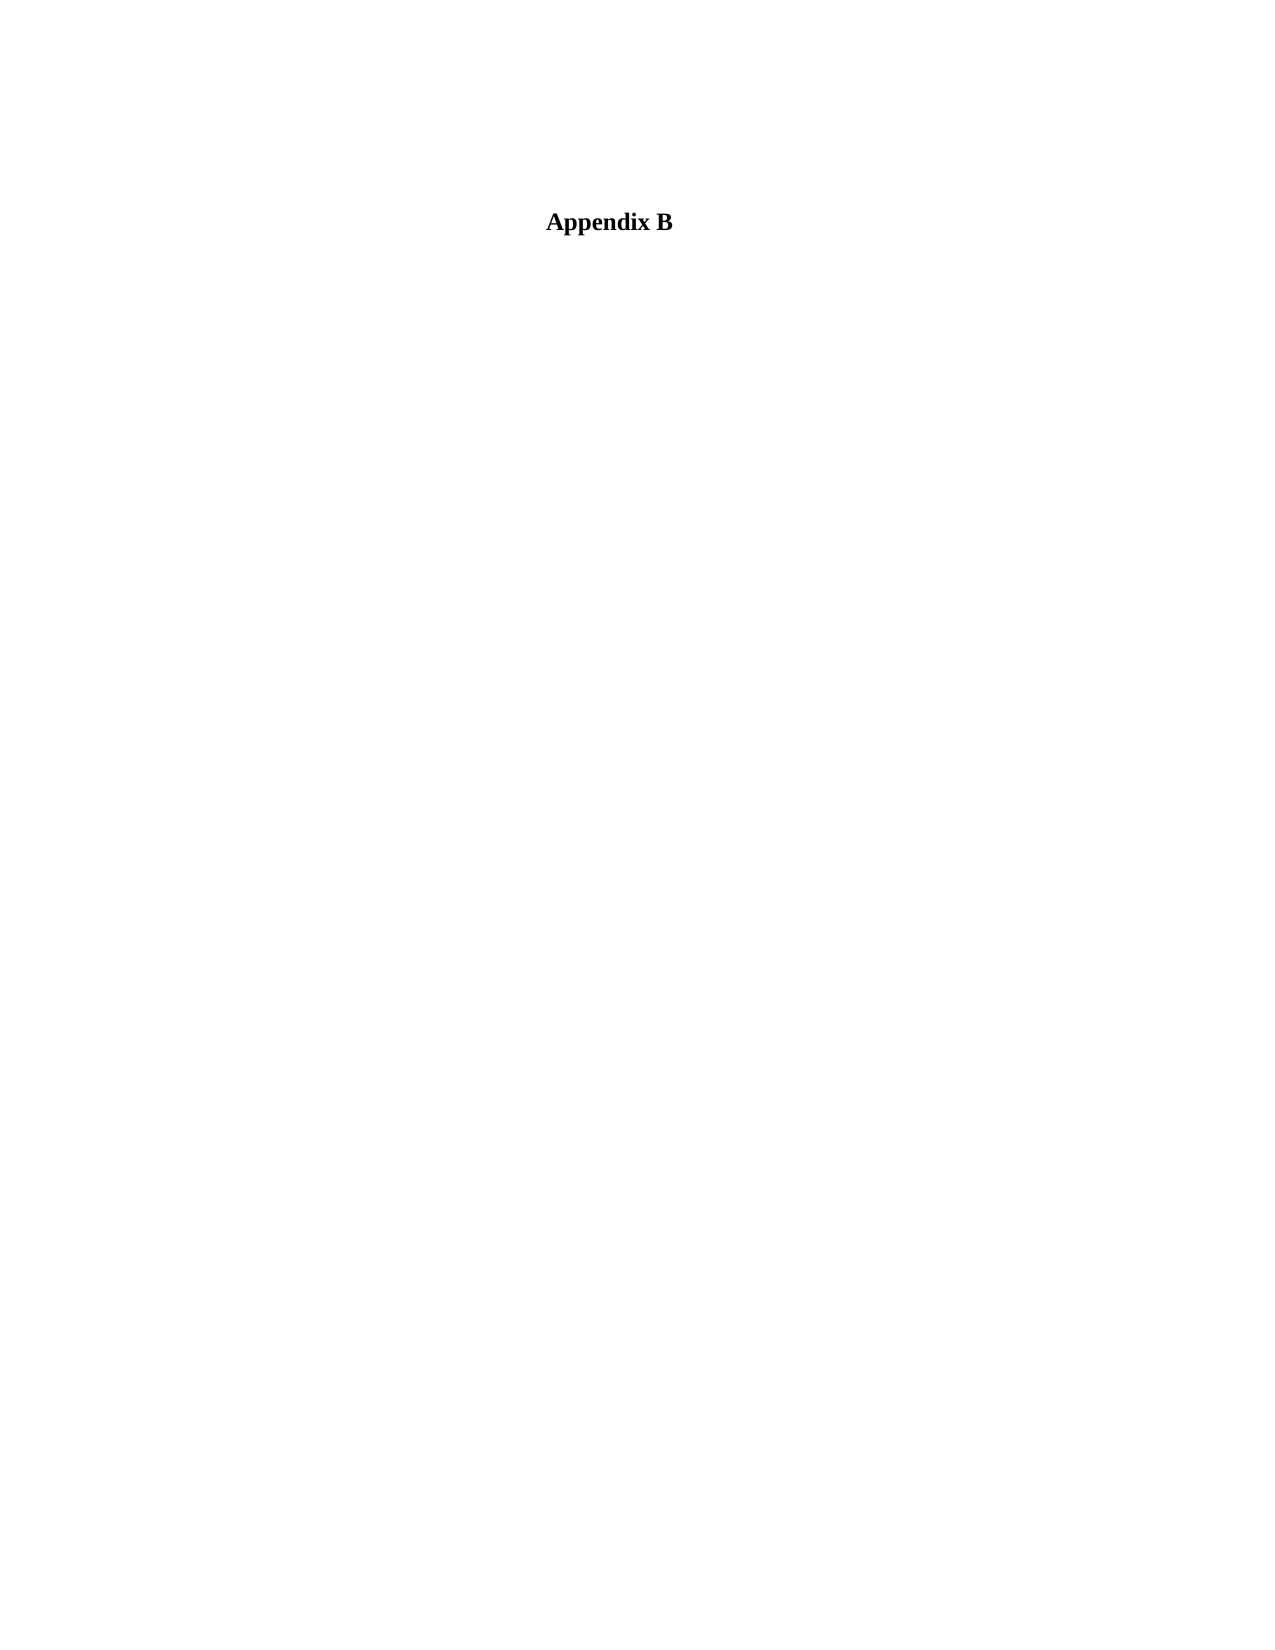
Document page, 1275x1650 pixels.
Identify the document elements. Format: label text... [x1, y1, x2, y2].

text Appendix B [187, 207, 1031, 236]
